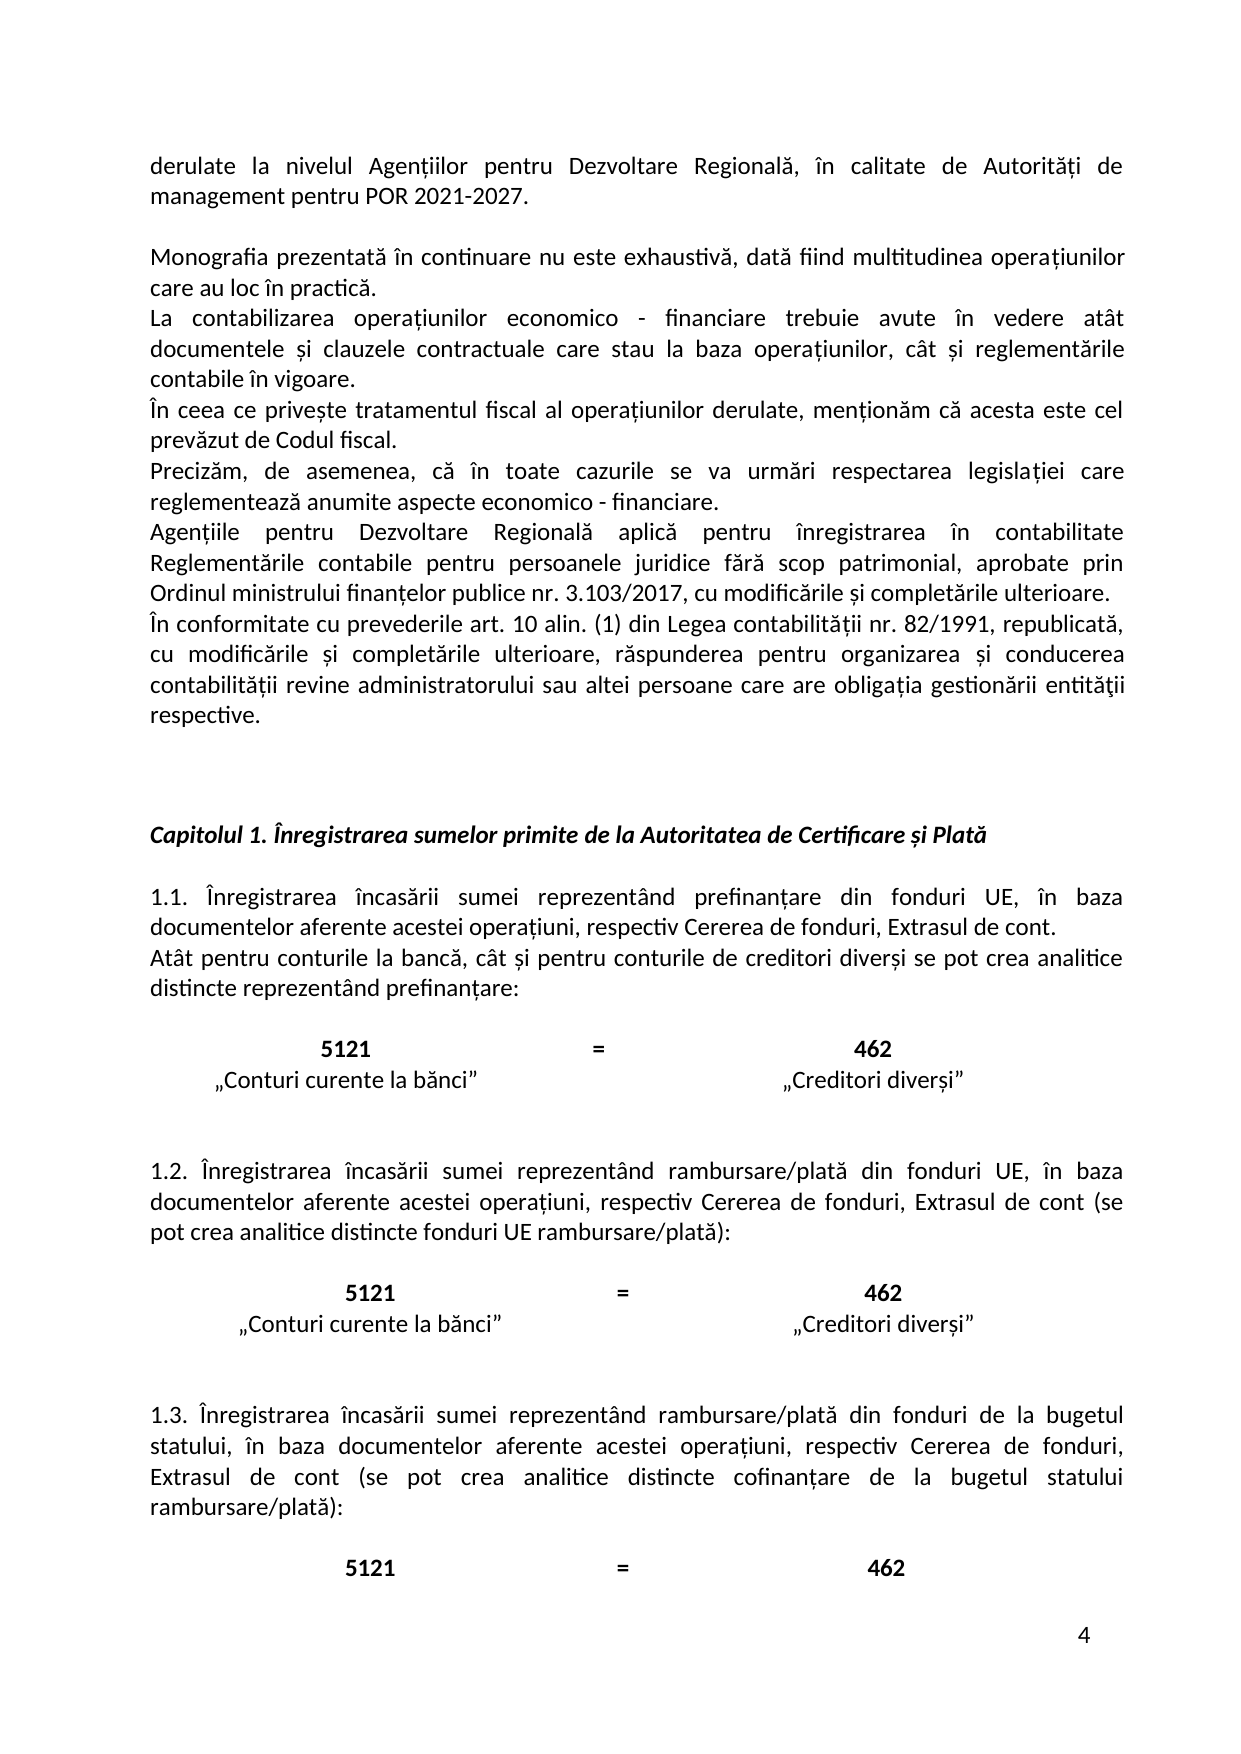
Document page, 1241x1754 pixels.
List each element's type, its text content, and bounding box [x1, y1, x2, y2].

text În ceea ce priveşte tratamentul fiscal al operațiunilor derulate, menționăm că acesta este cel prevăzut de Codul fiscal. [150, 394, 1125, 455]
text La contabilizarea operaţiunilor economico - financiare trebuie avute în vedere atât documentele şi clauzele contractuale care stau la baza operaţiunilor, cât şi reglementările contabile în vigoare. [150, 303, 1125, 394]
table_header 462 „Creditori diverși” [656, 1278, 1111, 1338]
text 1.1. Înregistrarea încasării sumei reprezentând prefinanțare din fonduri UE, în baza documentelor aferente acestei operațiuni, respectiv Cererea de fonduri, Extrasul de cont. [150, 881, 1125, 942]
text Monografia prezentată în continuare nu este exhaustivă, dată fiind multitudinea operaţiunilor care au loc în practică. [150, 242, 1125, 303]
table_header = [590, 1552, 656, 1600]
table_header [656, 1552, 1117, 1600]
table_header 5121 „Conturi curente la bănci” [126, 1033, 566, 1094]
text Precizăm, de asemenea, că în toate cazurile se va urmări respectarea legislaţiei care reglementează anumite aspecte economico - financiare. [150, 455, 1125, 516]
text 1.3. Înregistrarea încasării sumei reprezentând rambursare/plată din fonduri de la bugetul statului, în baza documentelor aferente acestei operațiuni, respectiv Cererea de fonduri, Extrasul de cont (se pot crea analitice distincte cofinanțare de la bugetul statului rambursare/plată): [150, 1399, 1125, 1522]
text 1.2. Înregistrarea încasării sumei reprezentând rambursare/plată din fonduri UE, în baza documentelor aferente acestei operațiuni, respectiv Cererea de fonduri, Extrasul de cont (se pot crea analitice distincte fonduri UE rambursare/plată): [150, 1155, 1125, 1247]
text În conformitate cu prevederile art. 10 alin. (1) din Legea contabilităţii nr. 82/1991, republicată, cu modificările și completările ulterioare, răspunderea pentru organizarea şi conducerea contabilităţii revine administratorului sau altei persoane care are obligaţia gestionării entităţii respective. [150, 608, 1125, 730]
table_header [150, 1552, 590, 1600]
text Atât pentru conturile la bancă, cât și pentru conturile de creditori diverși se pot crea analitice distincte reprezentând prefinanțare: [150, 942, 1125, 1003]
text Agențiile pentru Dezvoltare Regională aplică pentru înregistrarea în contabilitate Reglementările contabile pentru persoanele juridice fără scop patrimonial, aprobate prin Ordinul ministrului finanțelor publice nr. 3.103/2017, cu modificările și completările ulterioare. [150, 516, 1125, 608]
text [150, 150, 1125, 211]
table_header 5121 „Conturi curente la bănci” [150, 1278, 590, 1338]
table_header = [590, 1278, 656, 1338]
table_header 462 „Creditori diverși” [631, 1033, 1114, 1094]
table_header = [566, 1033, 631, 1094]
text Capitolul 1. Înregistrarea sumelor primite de la Autoritatea de Certificare și Plată [150, 820, 1090, 850]
